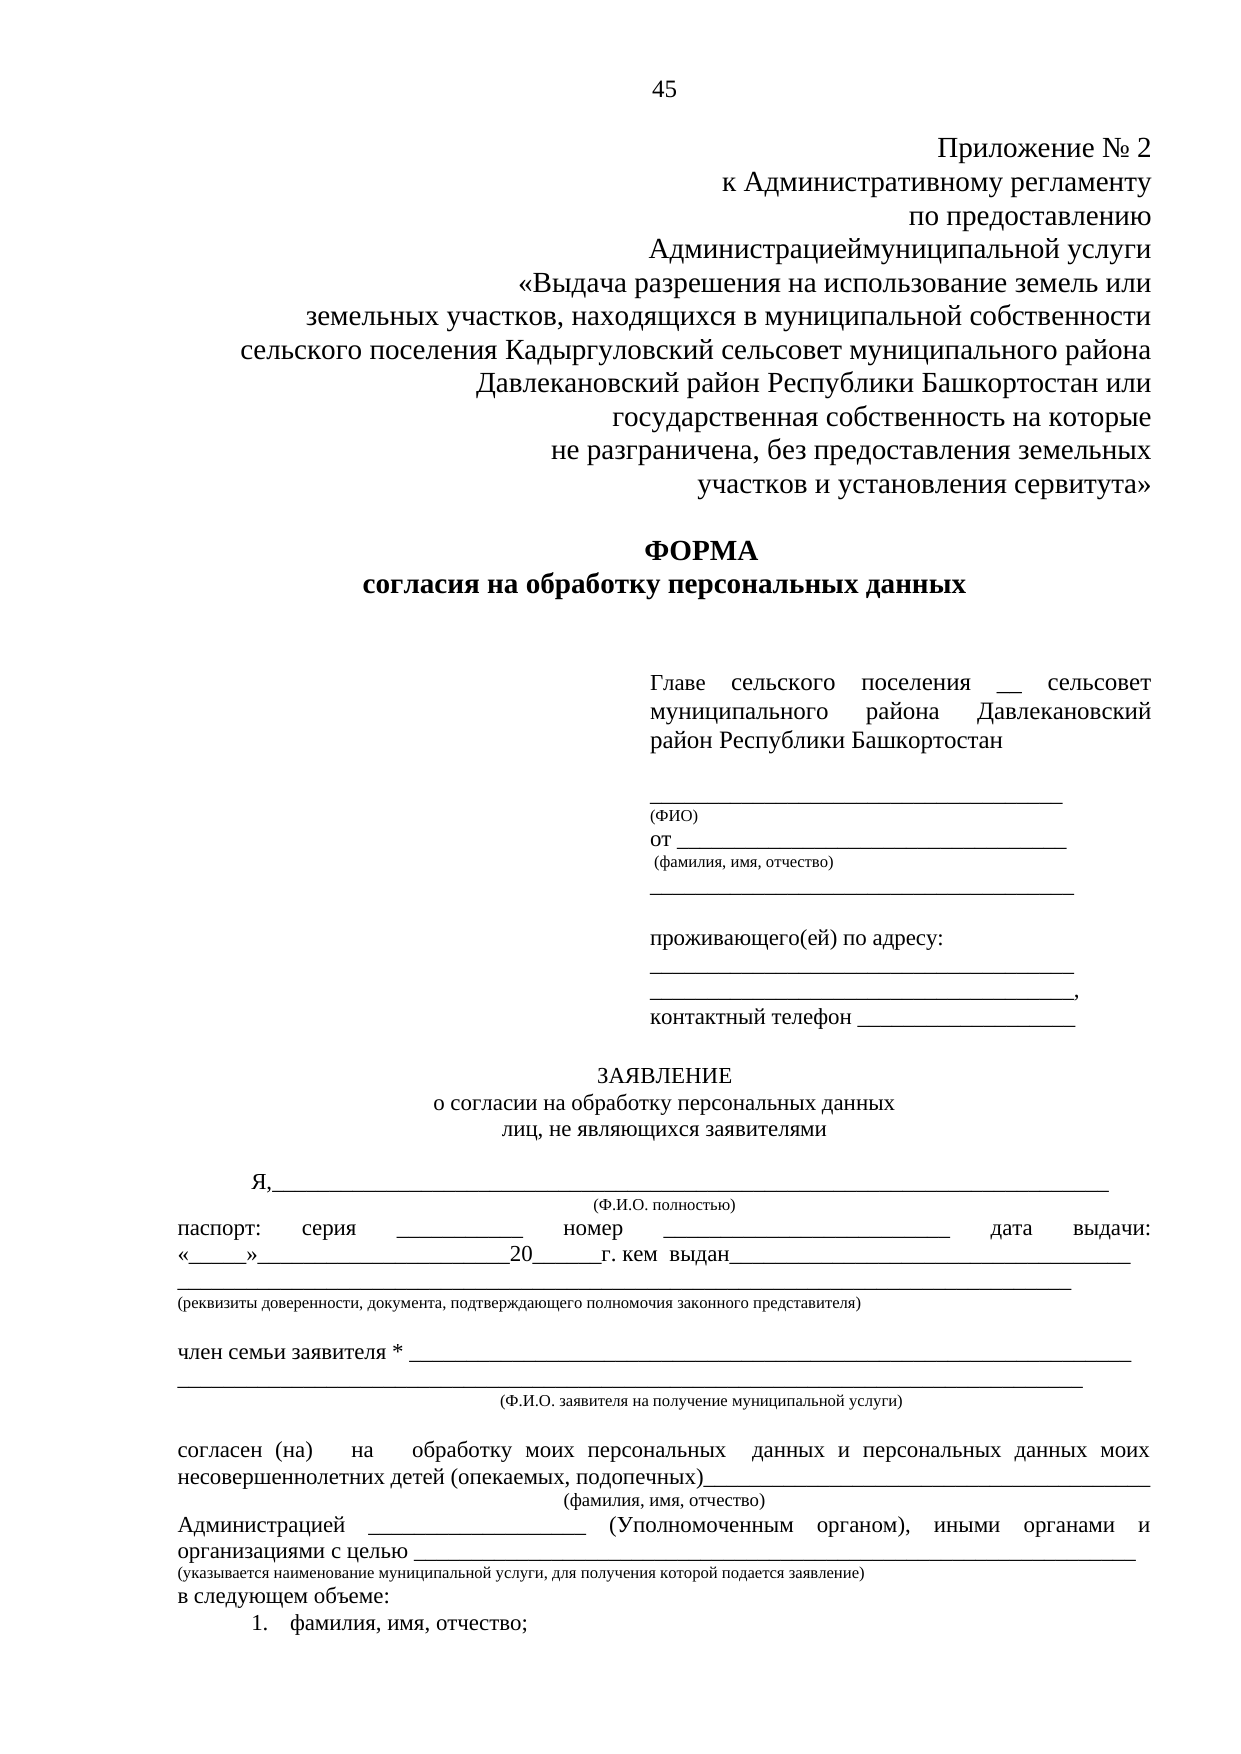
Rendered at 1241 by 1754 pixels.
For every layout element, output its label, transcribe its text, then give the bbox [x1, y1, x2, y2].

text (ФИО) [650, 806, 1152, 825]
text от __________________________________ [650, 825, 1152, 852]
text ЗАЯВЛЕНИЕ [177, 1063, 1152, 1089]
text _______________________________________________________________________________ [177, 1364, 1152, 1391]
text Приложение № 2 [177, 131, 1152, 164]
text по предоставлению [177, 198, 1152, 231]
text Администрациеймуниципальной услуги [177, 231, 1152, 265]
text о согласии на обработку персональных данных [177, 1089, 1152, 1115]
text участков и установления сервитута» [192, 466, 1152, 499]
text (фамилия, имя, отчество) [650, 852, 1152, 871]
text ФОРМА согласия на обработку персональных данных [177, 533, 1152, 600]
text член семьи заявителя * _______________________________________________________________ [177, 1338, 1152, 1364]
text (Ф.И.О. полностью) [177, 1194, 1152, 1213]
text земельных участков, находящихся в муниципальной собственности сельского поселения Кадыргуловский сельсовет муниципального района Давлекановский район Республики Башкортостан или [192, 298, 1152, 399]
text _____________________________________, [650, 976, 1152, 1003]
text Администрацией ___________________ (Уполномоченным органом), иными органами и организациями с целью _______________________________________________________________ [177, 1511, 1152, 1563]
text в следующем объеме: [177, 1582, 1152, 1609]
text Главе сельского поселения __ сельсовет муниципального района Давлекановский район Республики Башкортостан [650, 667, 1152, 753]
text _____________________________________ [650, 950, 1152, 976]
text «Выдача разрешения на использование земель или [192, 265, 1152, 298]
text контактный телефон ___________________ [650, 1003, 1152, 1029]
text согласен (на) на обработку моих персональных данных и персональных данных моих несовершеннолетних детей (опекаемых, подопечных)_______________________________________ [177, 1436, 1152, 1489]
text (реквизиты доверенности, документа, подтверждающего полномочия законного представителя) [177, 1293, 1152, 1312]
text (фамилия, имя, отчество) [177, 1489, 1152, 1511]
text паспорт: серия ___________ номер _________________________ дата выдачи: «_____»______________________20______г. кем выдан___________________________________ [177, 1213, 1152, 1266]
text _____________________________________ [650, 871, 1152, 897]
text ____________________________________ [650, 780, 1152, 806]
text (указывается наименование муниципальной услуги, для получения которой подается заявление) [177, 1563, 1152, 1582]
text (Ф.И.О. заявителя на получение муниципальной услуги) [177, 1391, 1152, 1410]
text проживающего(ей) по адресу: [650, 924, 1152, 950]
text лиц, не являющихся заявителями [177, 1115, 1152, 1142]
list фамилия, имя, отчество; [177, 1609, 1152, 1635]
text к Административному регламенту [177, 164, 1152, 198]
text Я,_________________________________________________________________________ [177, 1168, 1152, 1194]
text ______________________________________________________________________________ [177, 1266, 1152, 1293]
text не разграничена, без предоставления земельных [192, 432, 1152, 466]
text государственная собственность на которые [192, 399, 1152, 432]
